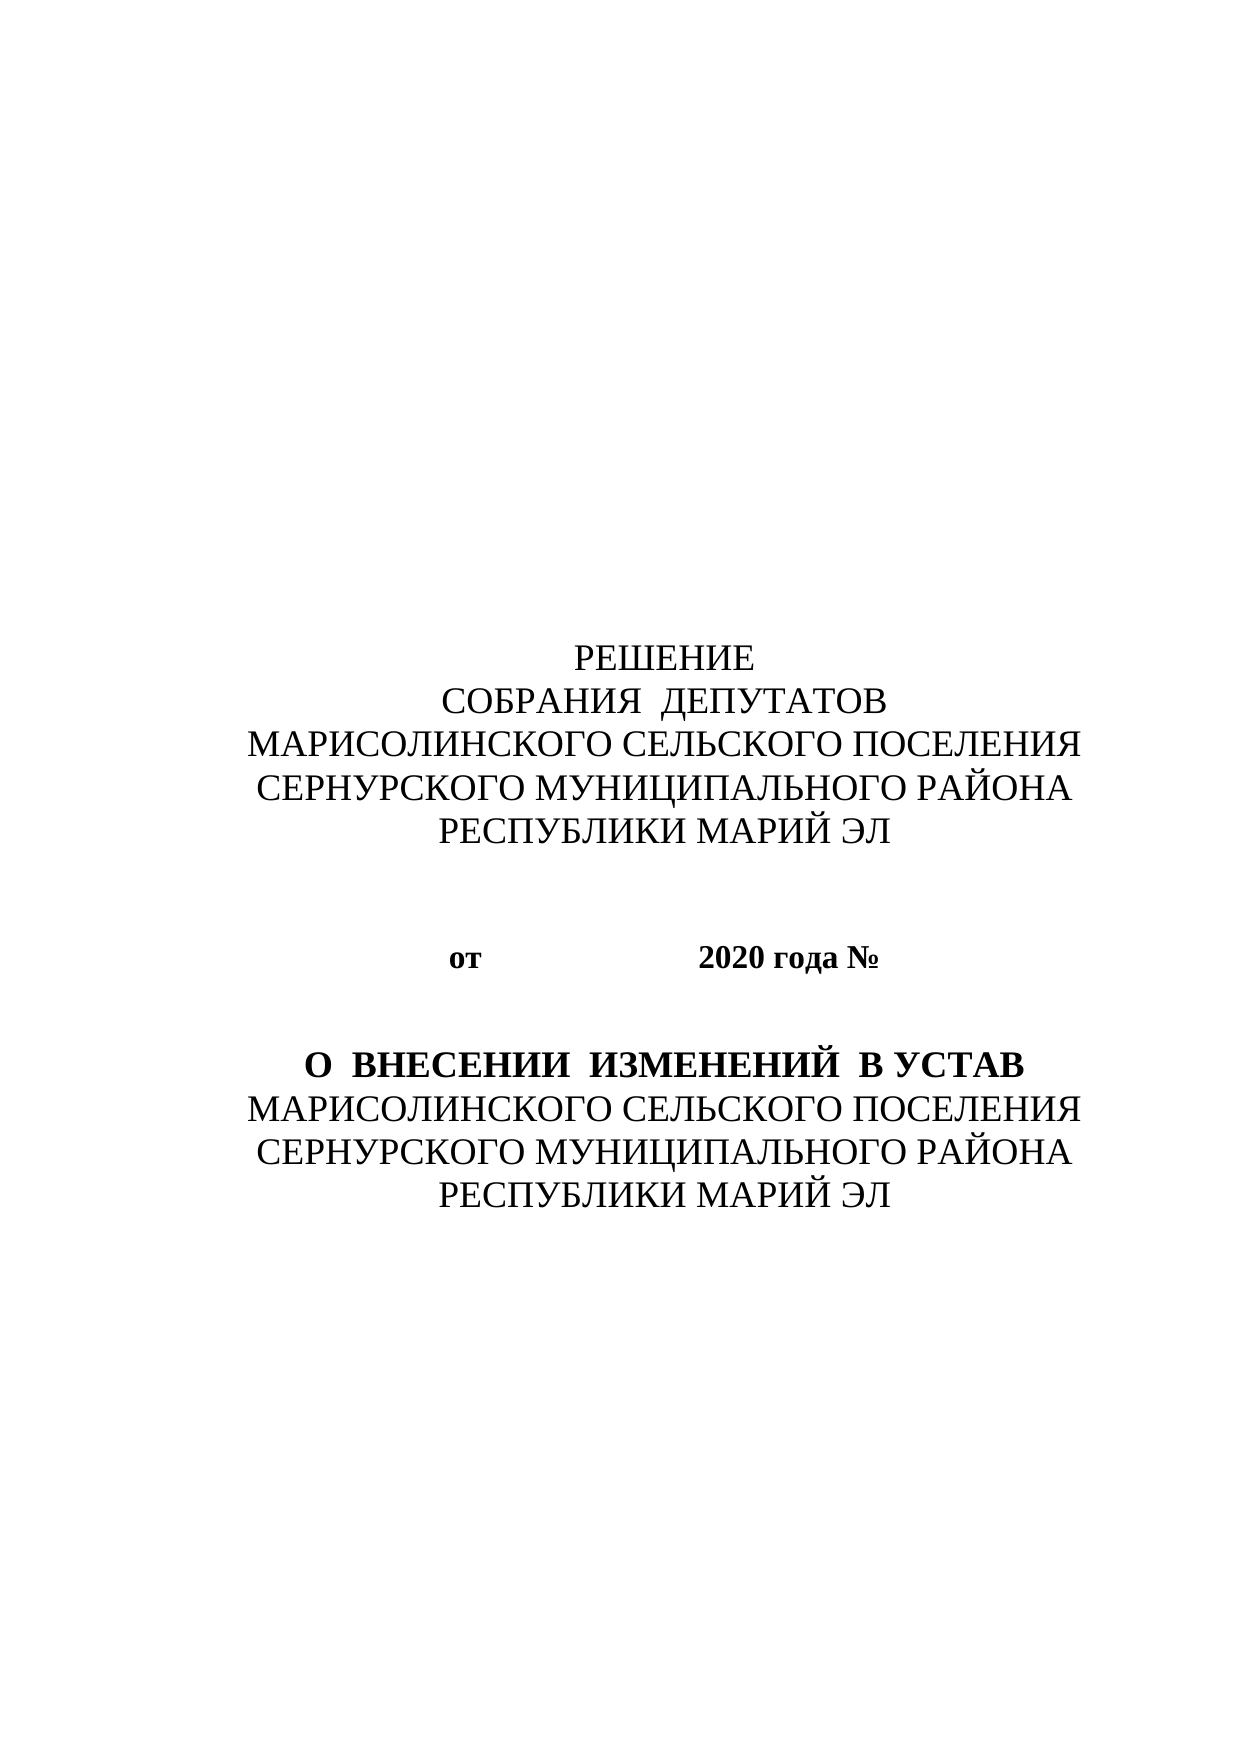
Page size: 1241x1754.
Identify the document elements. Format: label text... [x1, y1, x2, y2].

title РЕШЕНИЕ [177, 636, 1152, 679]
title МАРИСОЛИНСКОГО СЕЛЬСКОГО ПОСЕЛЕНИЯ [177, 722, 1152, 765]
title О ВНЕСЕНИИ ИЗМЕНЕНИЙ В УСТАВ МАРИСОЛИНСКОГО СЕЛЬСКОГО ПОСЕЛЕНИЯ СЕРНУРСКОГО МУНИЦИПАЛЬНОГО РАЙОНА РЕСПУБЛИКИ МАРИЙ ЭЛ [177, 1043, 1152, 1215]
title от 2020 года № [177, 937, 1152, 976]
title СОБРАНИЯ ДЕПУТАТОВ [177, 679, 1152, 722]
title СЕРНУРСКОГО МУНИЦИПАЛЬНОГО РАЙОНА РЕСПУБЛИКИ МАРИЙ ЭЛ [177, 765, 1152, 851]
